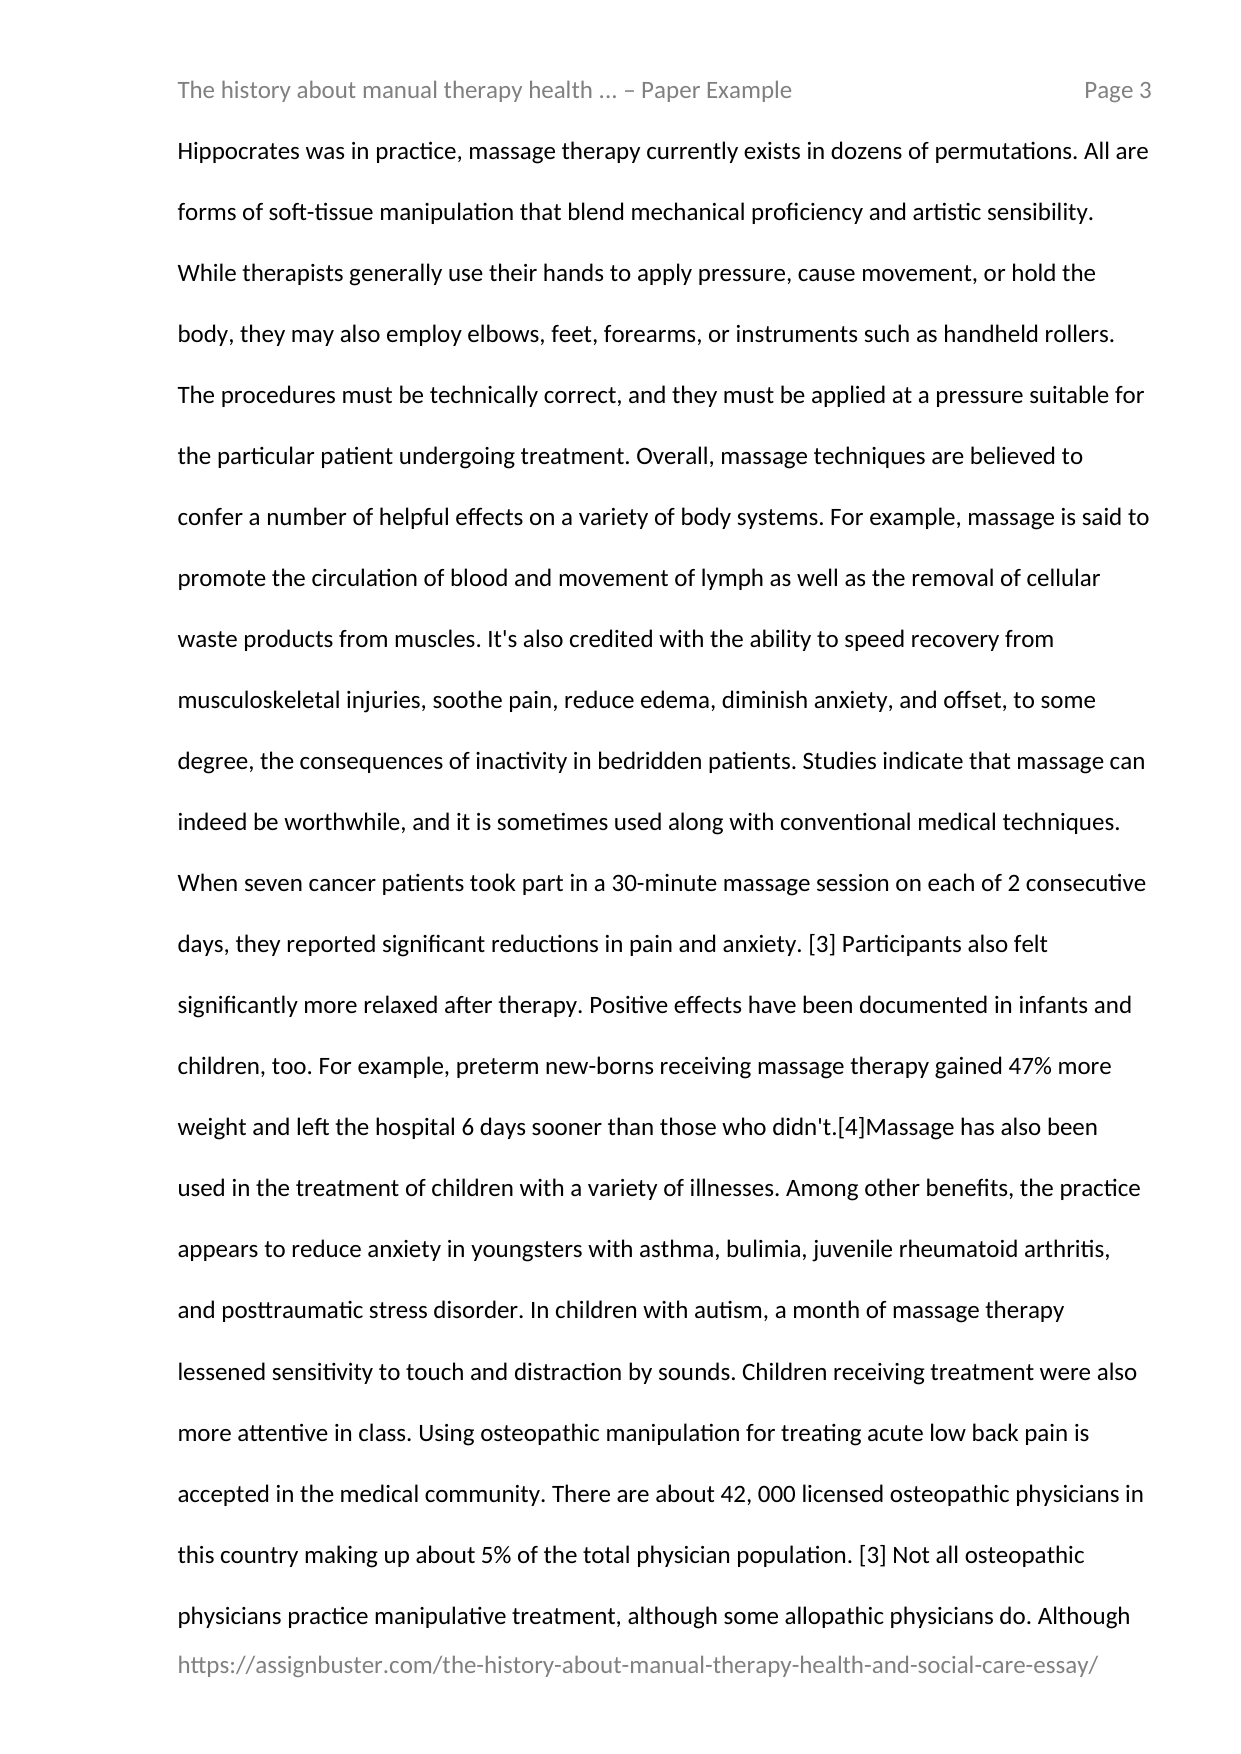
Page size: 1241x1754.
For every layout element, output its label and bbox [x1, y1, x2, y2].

text [177, 135, 1152, 1630]
